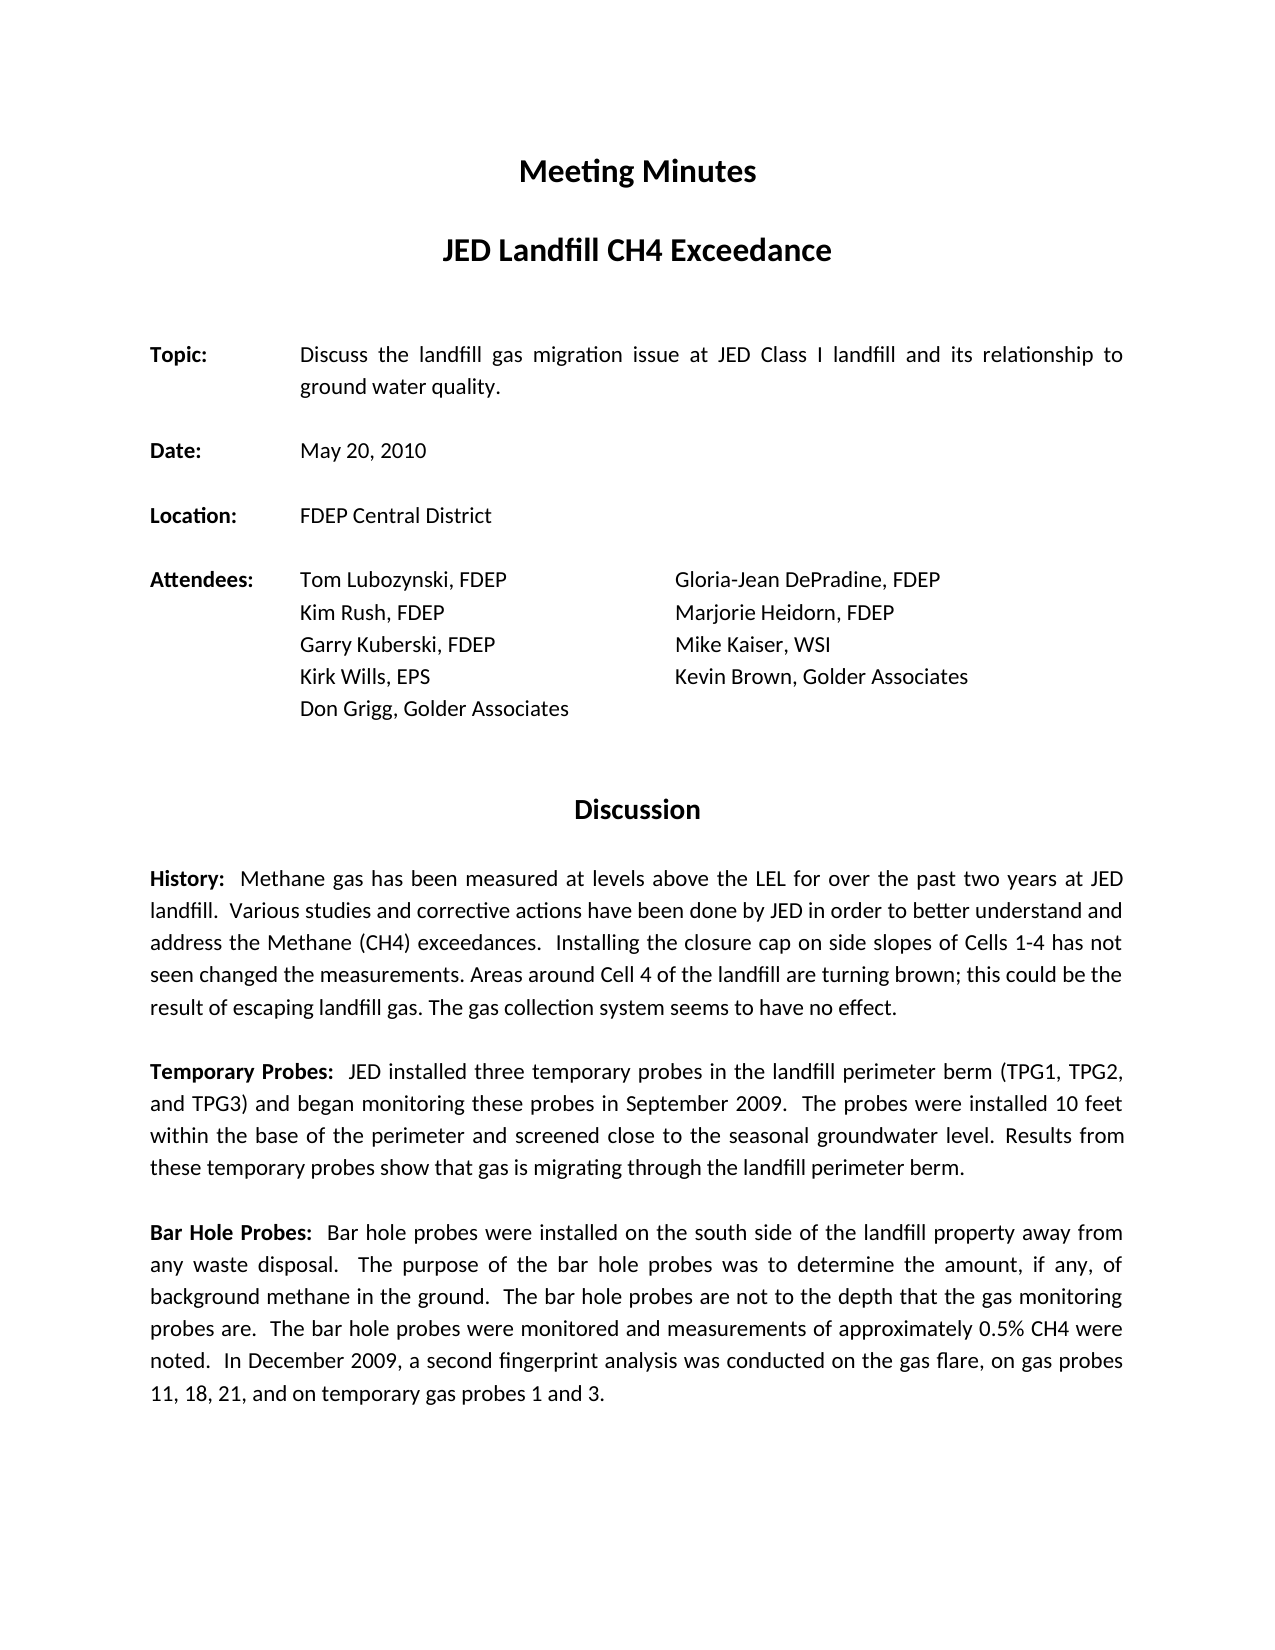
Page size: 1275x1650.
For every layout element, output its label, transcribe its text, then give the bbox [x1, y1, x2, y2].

text Topic: Discuss the landfill gas migration issue at JED Class I landfill and its relationship to ground water quality. [150, 340, 1125, 400]
text Attendees: Tom Lubozynski, FDEP Gloria-Jean DePradine, FDEP [150, 565, 1125, 593]
text Bar Hole Probes: Bar hole probes were installed on the south side of the landfill property away from any waste disposal. The purpose of the bar hole probes was to determine the amount, if any, of background methane in the ground. The bar hole probes are not to the depth that the gas monitoring probes are. The bar hole probes were monitored and measurements of approximately 0.5% CH4 were noted. In December 2009, a second fingerprint analysis was conducted on the gas flare, on gas probes 11, 18, 21, and on temporary gas probes 1 and 3. [150, 1218, 1125, 1407]
text Garry Kuberski, FDEP Mike Kaiser, WSI [150, 630, 1125, 658]
text Kim Rush, FDEP Marjorie Heidorn, FDEP [150, 598, 1125, 626]
text Discussion [150, 791, 1125, 826]
text Don Grigg, Golder Associates [150, 694, 1125, 722]
text Date: May 20, 2010 [150, 437, 1125, 465]
text Temporary Probes: JED installed three temporary probes in the landfill perimeter berm (TPG1, TPG2, and TPG3) and began monitoring these probes in September 2009. The probes were installed 10 feet within the base of the perimeter and screened close to the seasonal groundwater level. Results from these temporary probes show that gas is migrating through the landfill perimeter berm. [150, 1057, 1125, 1182]
text Meeting Minutes [150, 150, 1125, 191]
text JED Landfill CH4 Exceedance [150, 229, 1125, 270]
text History: Methane gas has been measured at levels above the LEL for over the past two years at JED landfill. Various studies and corrective actions have been done by JED in order to better understand and address the Methane (CH4) exceedances. Installing the closure cap on side slopes of Cells 1-4 has not seen changed the measurements. Areas around Cell 4 of the landfill are turning brown; this could be the result of escaping landfill gas. The gas collection system seems to have no effect. [150, 864, 1125, 1021]
text Kirk Wills, EPS Kevin Brown, Golder Associates [150, 662, 1125, 690]
text Location: FDEP Central District [150, 501, 1125, 529]
